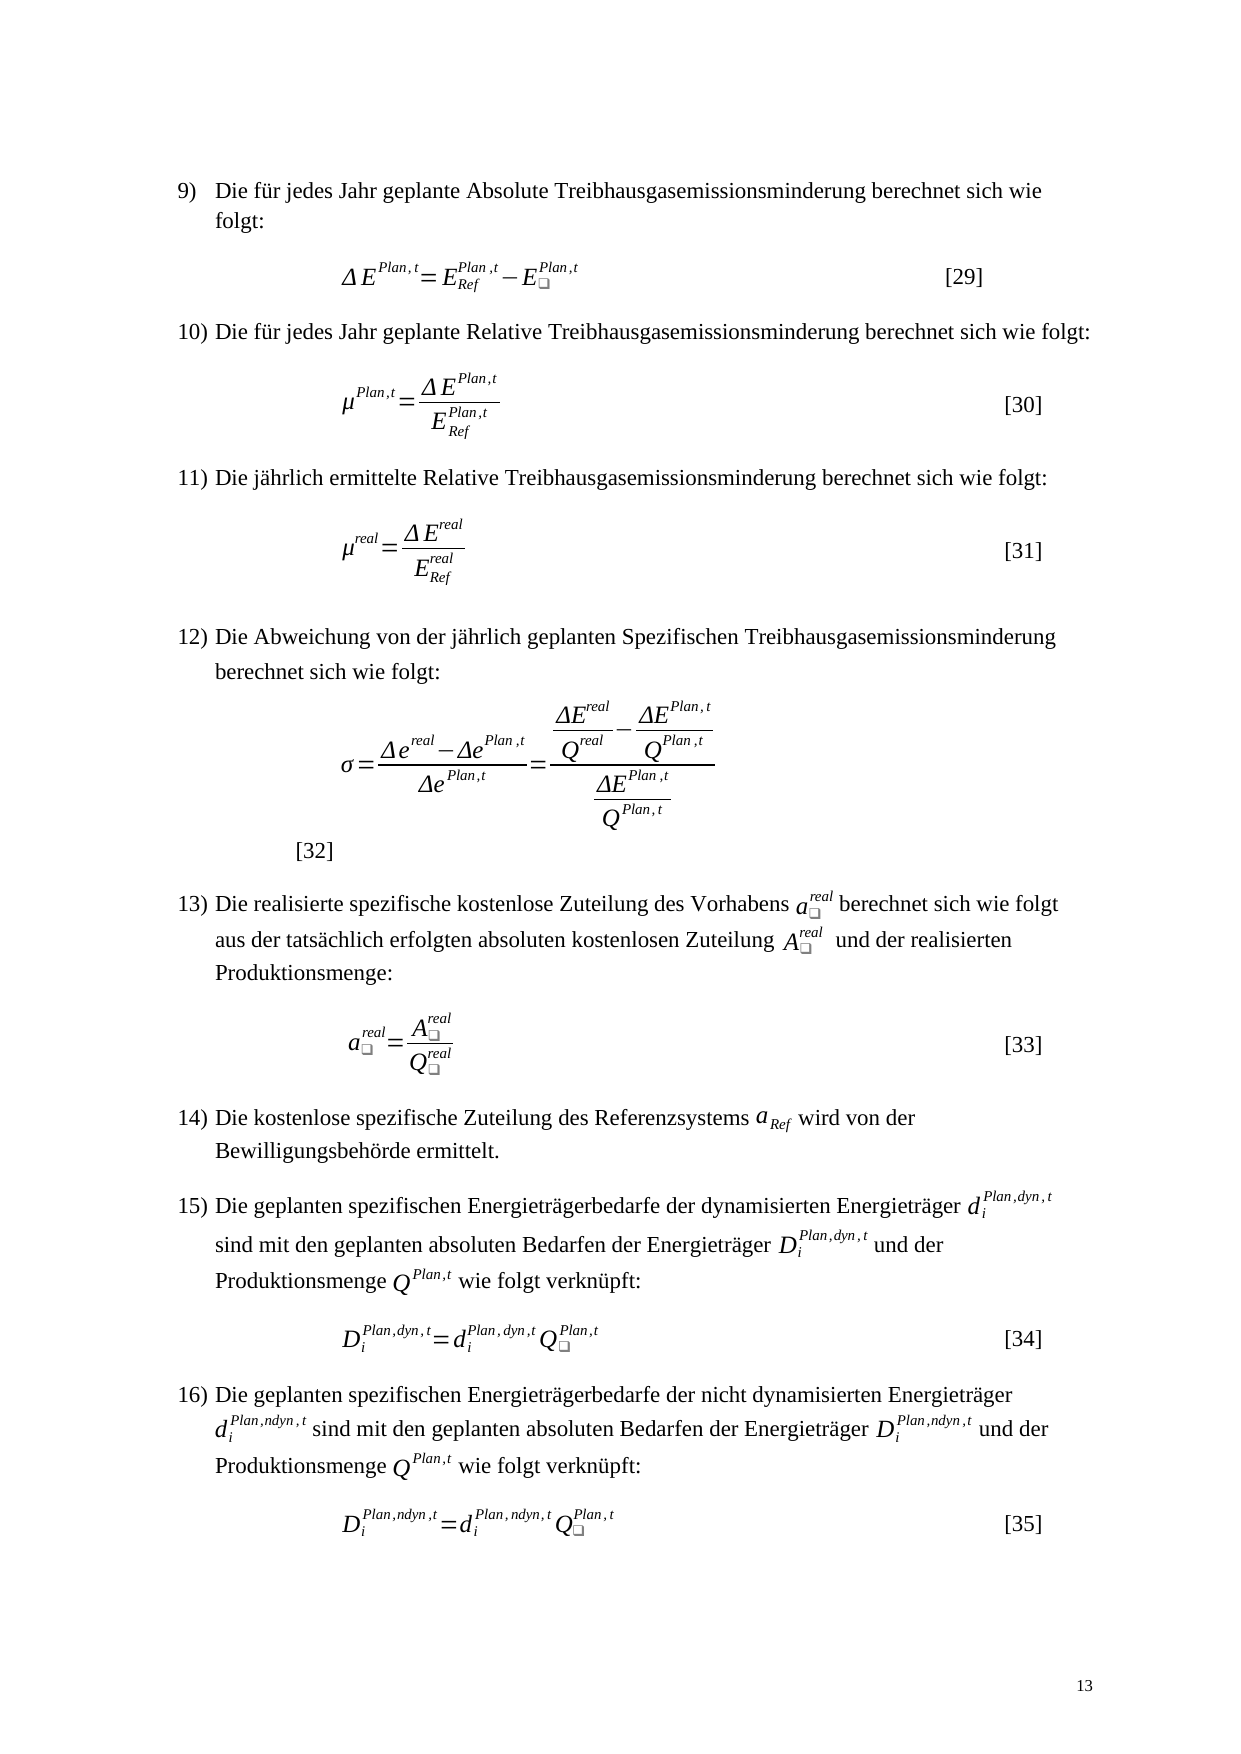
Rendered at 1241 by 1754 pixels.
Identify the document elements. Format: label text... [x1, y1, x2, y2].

list Die geplanten spezifischen Energieträgerbedarfe der nicht dynamisierten Energieträger sind mit den geplanten absoluten Bedarfen der Energieträger und der Produktionsmenge wie folgt verknüpft: [177, 1381, 1092, 1481]
list Die kostenlose spezifische Zuteilung des Referenzsystems wird von der Bewilligungsbehörde ermittelt. [177, 1101, 1092, 1163]
list Die für jedes Jahr geplante Relative Treibhausgasemissionsminderung berechnet sich wie folgt: [177, 318, 1092, 344]
text [30] [252, 369, 1092, 439]
text [35] [252, 1506, 1092, 1541]
text [34] [252, 1321, 1092, 1356]
list Die Abweichung von der jährlich geplanten Spezifischen Treibhausgasemissionsminderung berechnet sich wie folgt: [177, 614, 1092, 685]
list Die jährlich ermittelte Relative Treibhausgasemissionsminderung berechnet sich wie folgt: [177, 464, 1092, 490]
text [29] [252, 258, 1092, 293]
list Die für jedes Jahr geplante Absolute Treibhausgasemissionsminderung berechnet sich wie folgt: [177, 177, 1092, 234]
text [31] [252, 515, 1092, 585]
list Die geplanten spezifischen Energieträgerbedarfe der dynamisierten Energieträger sind mit den geplanten absoluten Bedarfen der Energieträger und der Produktionsmenge wie folgt verknüpft: [177, 1188, 1092, 1296]
text [32] [252, 697, 1092, 863]
text [33] [252, 1010, 1092, 1076]
list Die realisierte spezifische kostenlose Zuteilung des Vorhabens berechnet sich wie folgt aus der tatsächlich erfolgten absoluten kostenlosen Zuteilung und der realisierten Produktionsmenge: [177, 888, 1092, 985]
